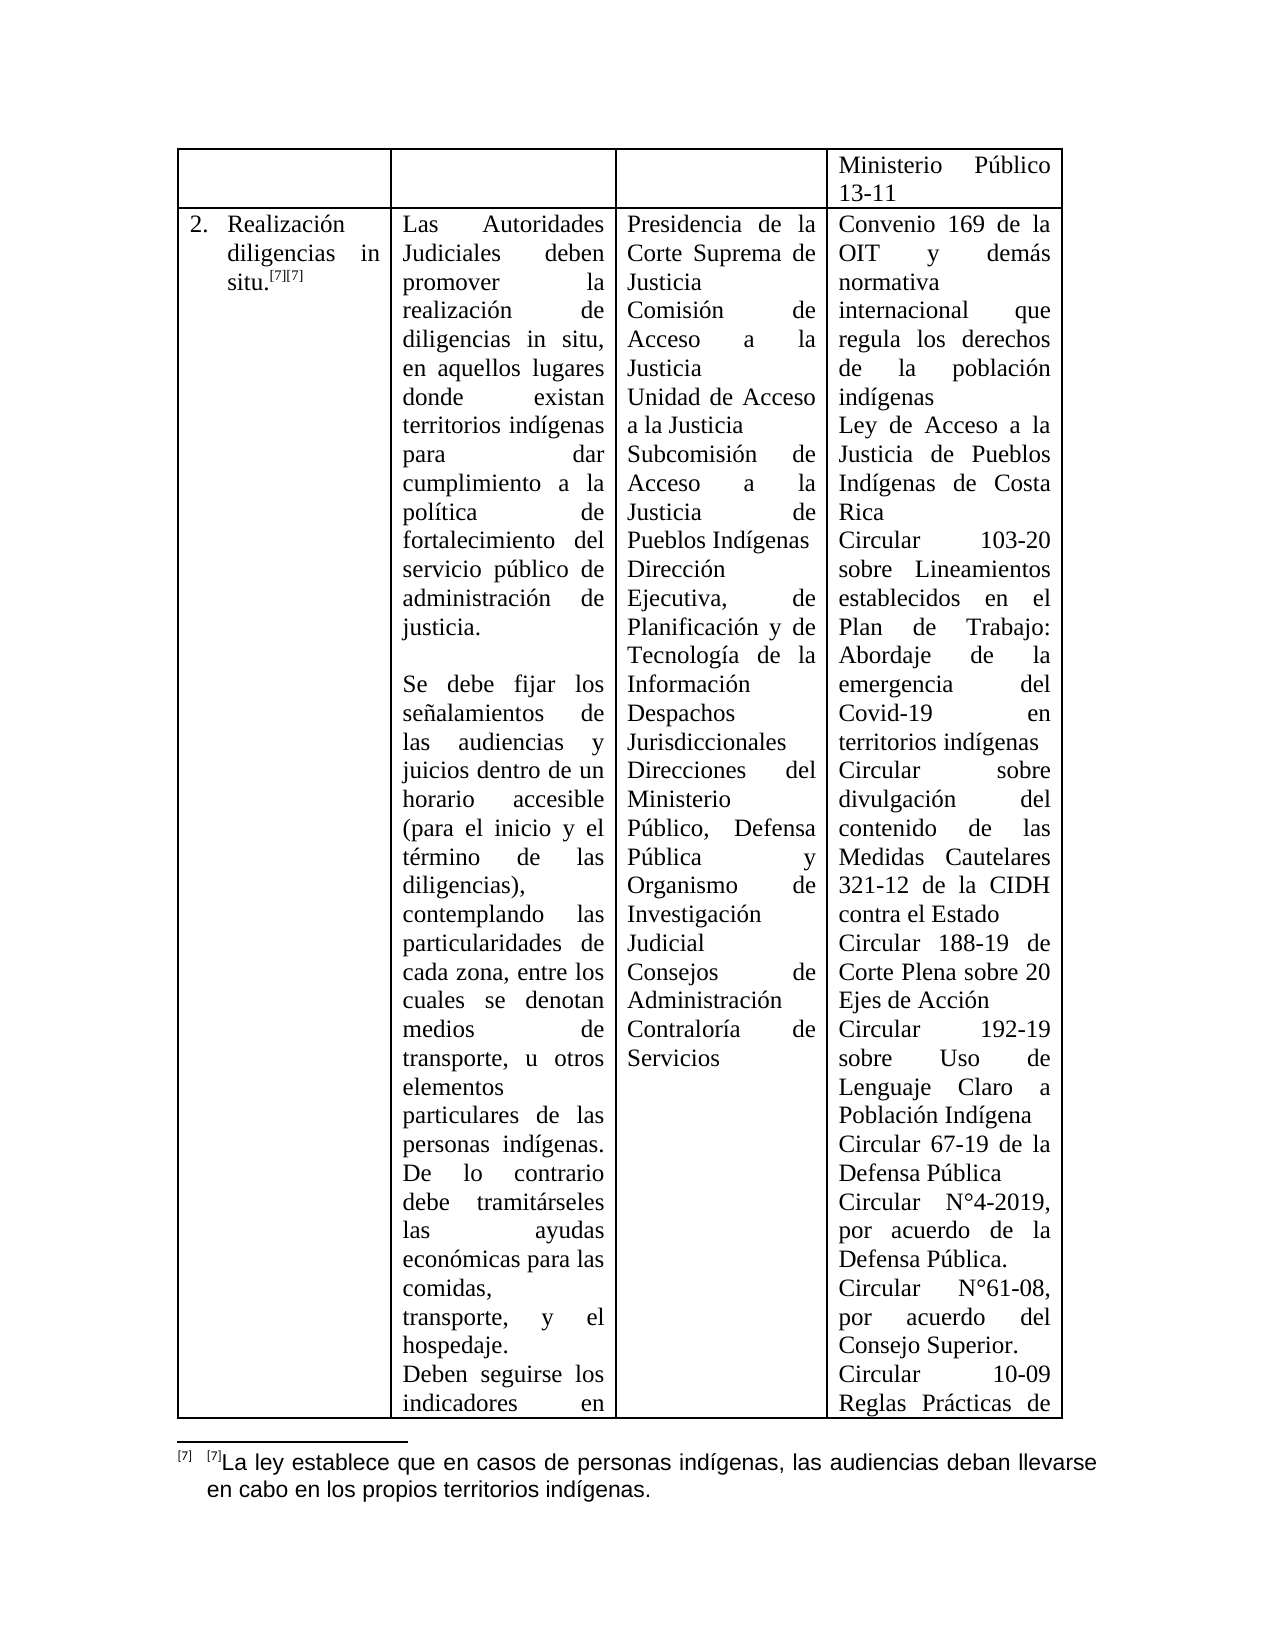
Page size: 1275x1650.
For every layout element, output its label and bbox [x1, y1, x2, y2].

table_cell [179, 209, 390, 1417]
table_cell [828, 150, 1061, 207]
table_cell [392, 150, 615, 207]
table_cell [828, 209, 1061, 1417]
table_cell [179, 150, 390, 207]
table_cell [617, 209, 826, 1417]
table_cell [392, 209, 615, 1417]
table_cell [617, 150, 826, 207]
